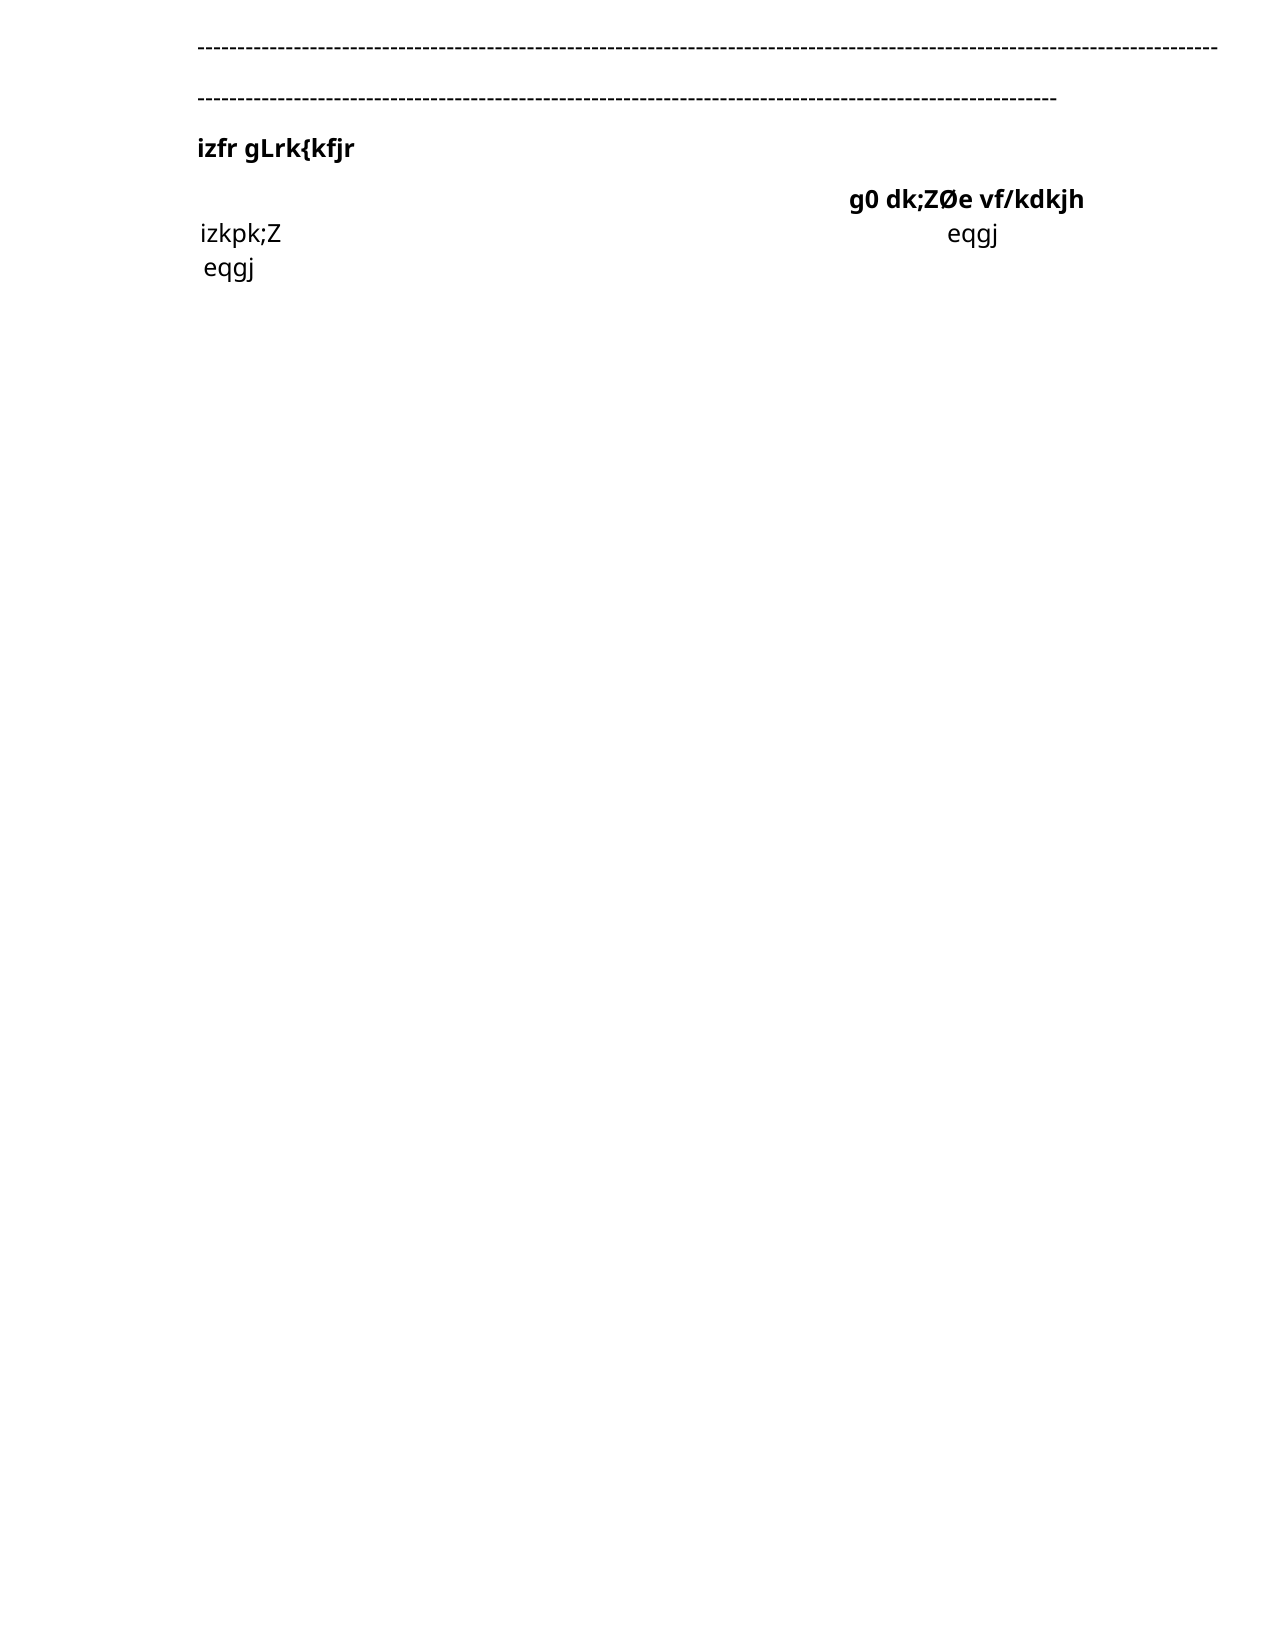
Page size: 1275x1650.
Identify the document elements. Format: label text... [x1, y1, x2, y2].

text izkpk;Z eqgj [122, 215, 1234, 249]
text eqgj [122, 249, 1234, 283]
text g0 dk;ZØe vf/kdkjh [122, 181, 1234, 215]
list izfr gLrk{kfjr [197, 130, 1226, 164]
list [159, 28, 1226, 113]
